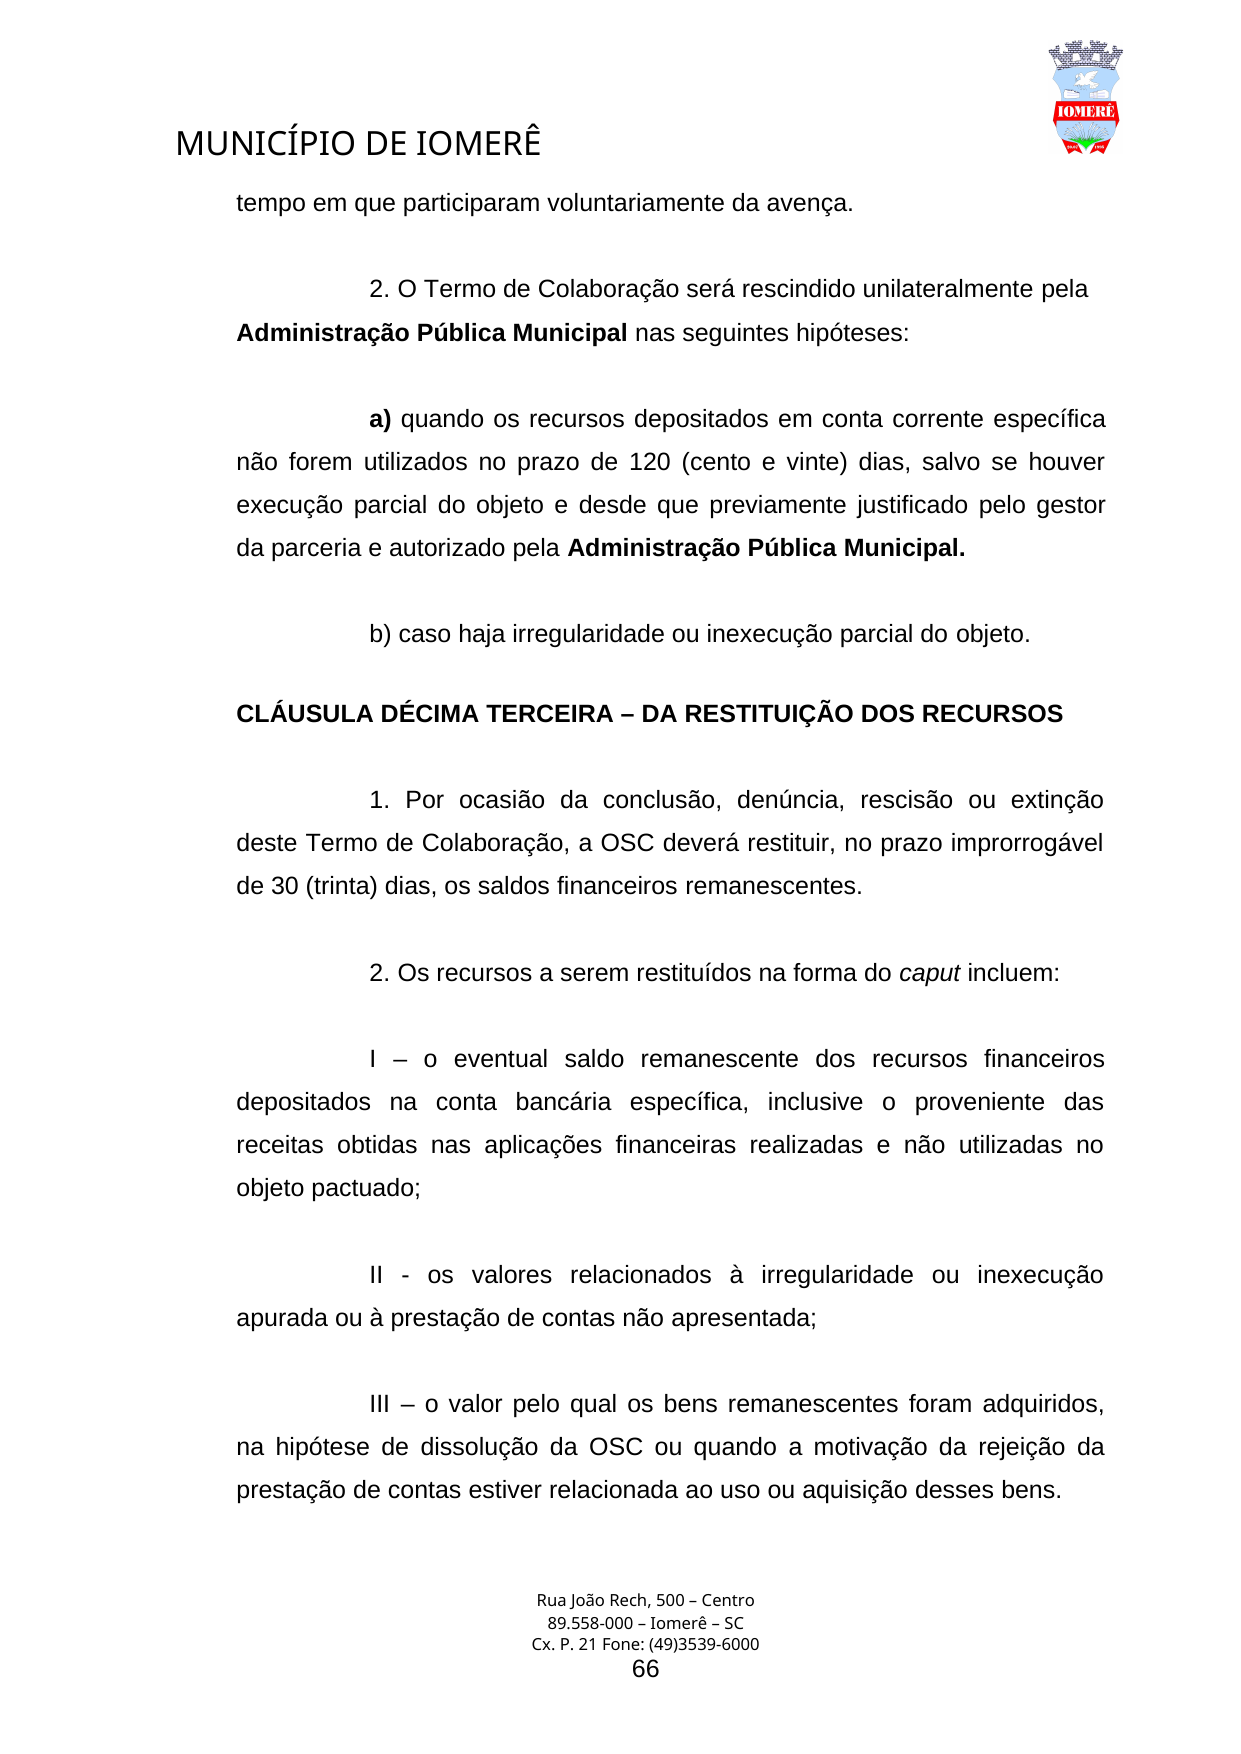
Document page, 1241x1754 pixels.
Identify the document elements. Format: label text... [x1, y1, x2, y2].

list – o valor pelo qual os bens remanescentes foram adquiridos, na hipótese de dissolução da OSC ou quando a motivação da rejeição da prestação de contas estiver relacionada ao uso ou aquisição desses bens. [236, 1389, 1106, 1504]
subtitle CLÁUSULA DÉCIMA TERCEIRA – DA RESTITUIÇÃO DOS RECURSOS [236, 699, 1180, 727]
picture [1048, 40, 1124, 154]
list Por ocasião da conclusão, denúncia, rescisão ou extinção deste Termo de Colaboração, a OSC deverá restituir, no prazo improrrogável de 30 (trinta) dias, os saldos financeiros remanescentes. [236, 785, 1105, 900]
list – o eventual saldo remanescente dos recursos financeiros depositados na conta bancária específica, inclusive o proveniente das receitas obtidas nas aplicações financeiras realizadas e não utilizadas no objeto pactuado; [236, 1044, 1106, 1202]
list quando os recursos depositados em conta corrente específica não forem utilizados no prazo de 120 (cento e vinte) dias, salvo se houver execução parcial do objeto e desde que previamente justificado pelo gestor da parceria e autorizado pela Administração Pública Municipal. [236, 404, 1107, 562]
list caso haja irregularidade ou inexecução parcial do objeto. [369, 619, 1180, 648]
list - os valores relacionados à irregularidade ou inexecução apurada ou à prestação de contas não apresentada; [236, 1260, 1104, 1332]
text tempo em que participaram voluntariamente da avença. [236, 188, 1180, 217]
list Os recursos a serem restituídos na forma do caput incluem: [369, 958, 1180, 986]
text Administração Pública Municipal nas seguintes hipóteses: [236, 317, 1180, 346]
list O Termo de Colaboração será rescindido unilateralmente pela [369, 274, 1180, 303]
